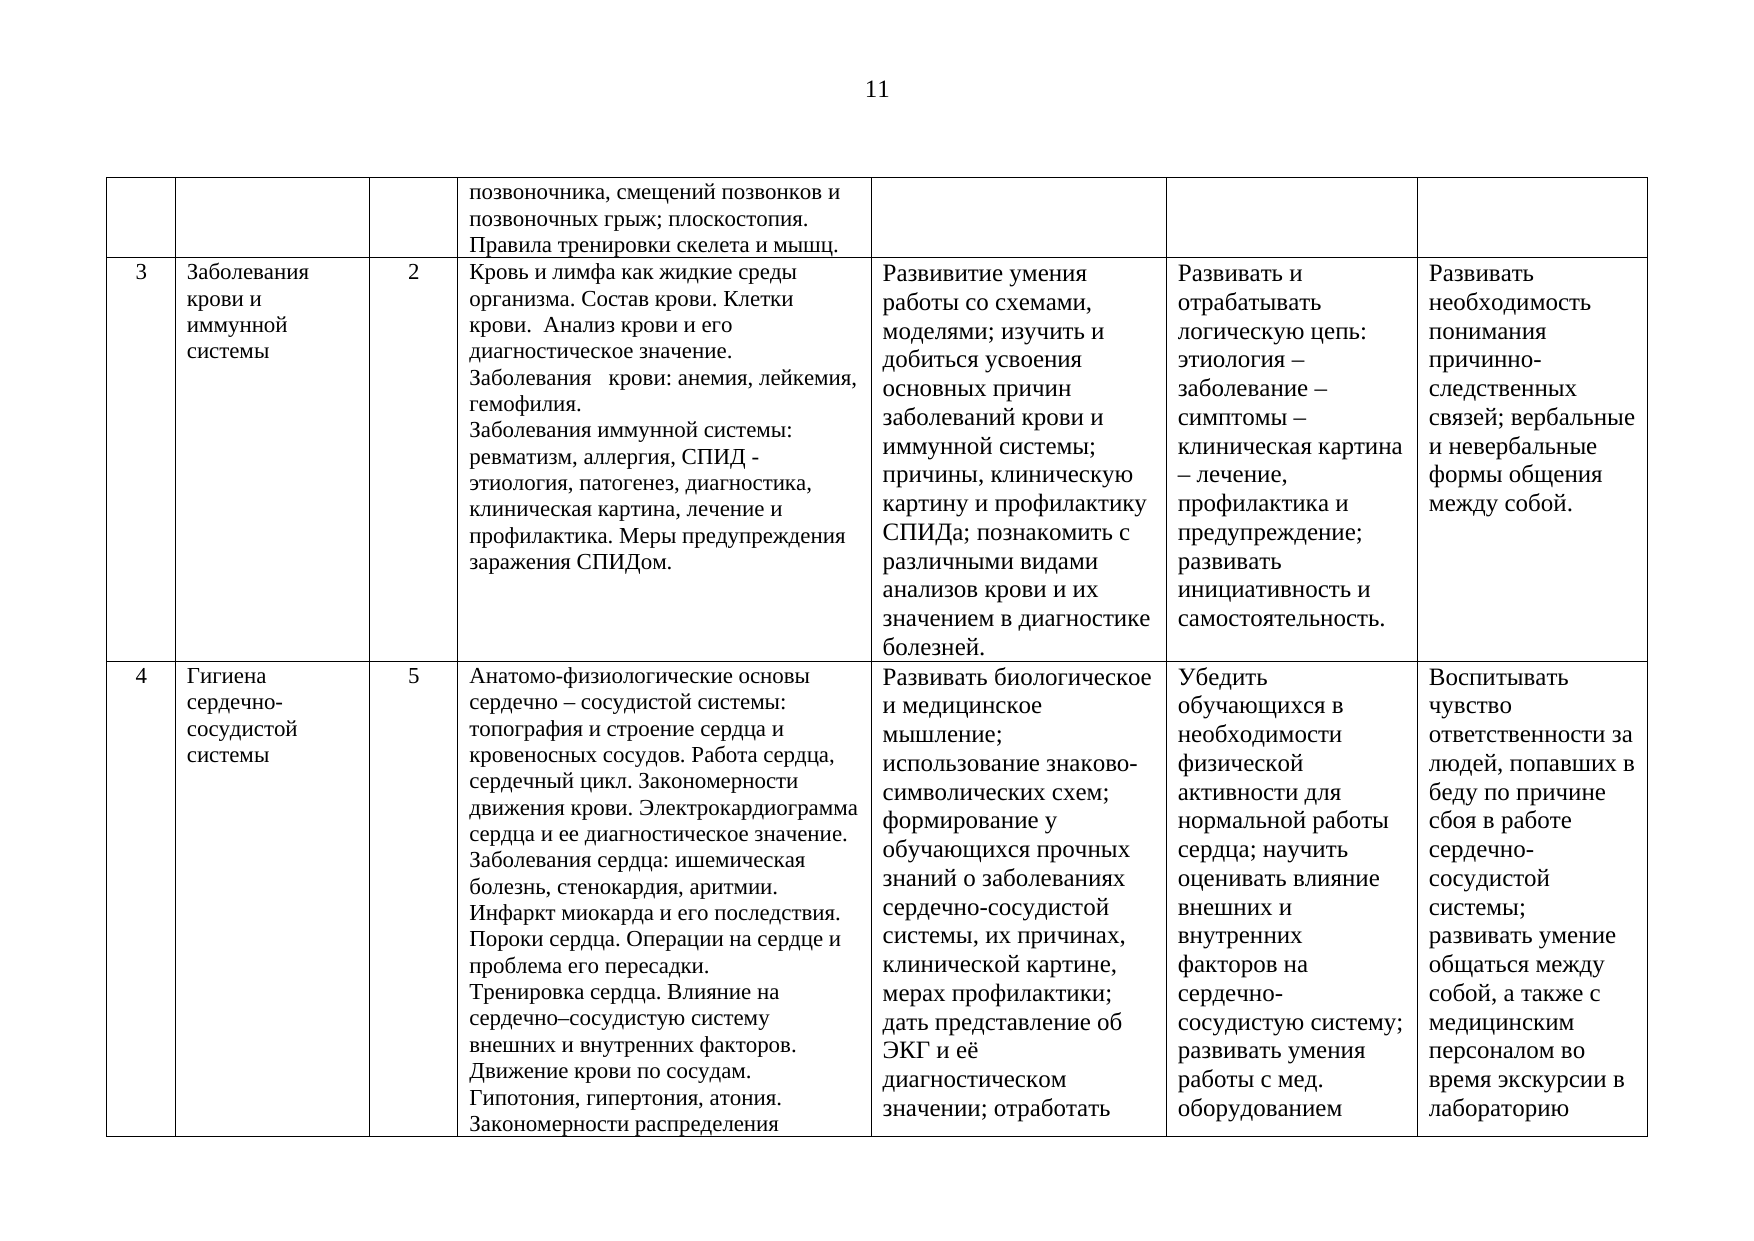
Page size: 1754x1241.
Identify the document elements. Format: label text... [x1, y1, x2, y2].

table_cell 2 [107, 178, 175, 257]
table_cell Кровь и лимфа как жидкие среды организма. Состав крови. Клетки крови. Анализ крови и его диагностическое значение. Заболевания крови: анемия, лейкемия, гемофилия. Заболевания иммунной системы: ревматизм, аллергия, СПИД - этиология, патогенез, диагностика, клиническая картина, лечение и профилактика. Меры предупреждения заражения СПИДом. [458, 258, 871, 661]
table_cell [176, 662, 369, 1136]
table_cell 5 [370, 662, 457, 1136]
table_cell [872, 662, 1166, 1136]
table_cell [458, 178, 871, 257]
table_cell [1167, 178, 1417, 257]
table_cell 4 [370, 178, 457, 257]
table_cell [872, 178, 1166, 257]
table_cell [1418, 178, 1647, 257]
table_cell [176, 178, 369, 257]
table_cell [458, 662, 871, 1136]
table_cell Развивитие умения работы со схемами, моделями; изучить и добиться усвоения основных причин заболеваний крови и иммунной системы; причины, клиническую картину и профилактику СПИДа; познакомить с различными видами анализов крови и их значением в диагностике болезней. [872, 258, 1166, 661]
table_cell Развивать и отрабатывать логическую цепь: этиология – заболевание – симптомы – клиническая картина – лечение, профилактика и предупреждение; развивать инициативность и самостоятельность. [1167, 258, 1417, 661]
table_cell Заболевания крови и иммунной системы [176, 258, 369, 661]
table_cell 2 [370, 258, 457, 661]
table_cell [1167, 662, 1417, 1136]
table_cell 3 [107, 258, 175, 661]
table_cell Развивать необходимость понимания причинно-следственных связей; вербальные и невербальные формы общения между собой. [1418, 258, 1647, 661]
table_cell 4 [107, 662, 175, 1136]
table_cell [1418, 662, 1647, 1136]
